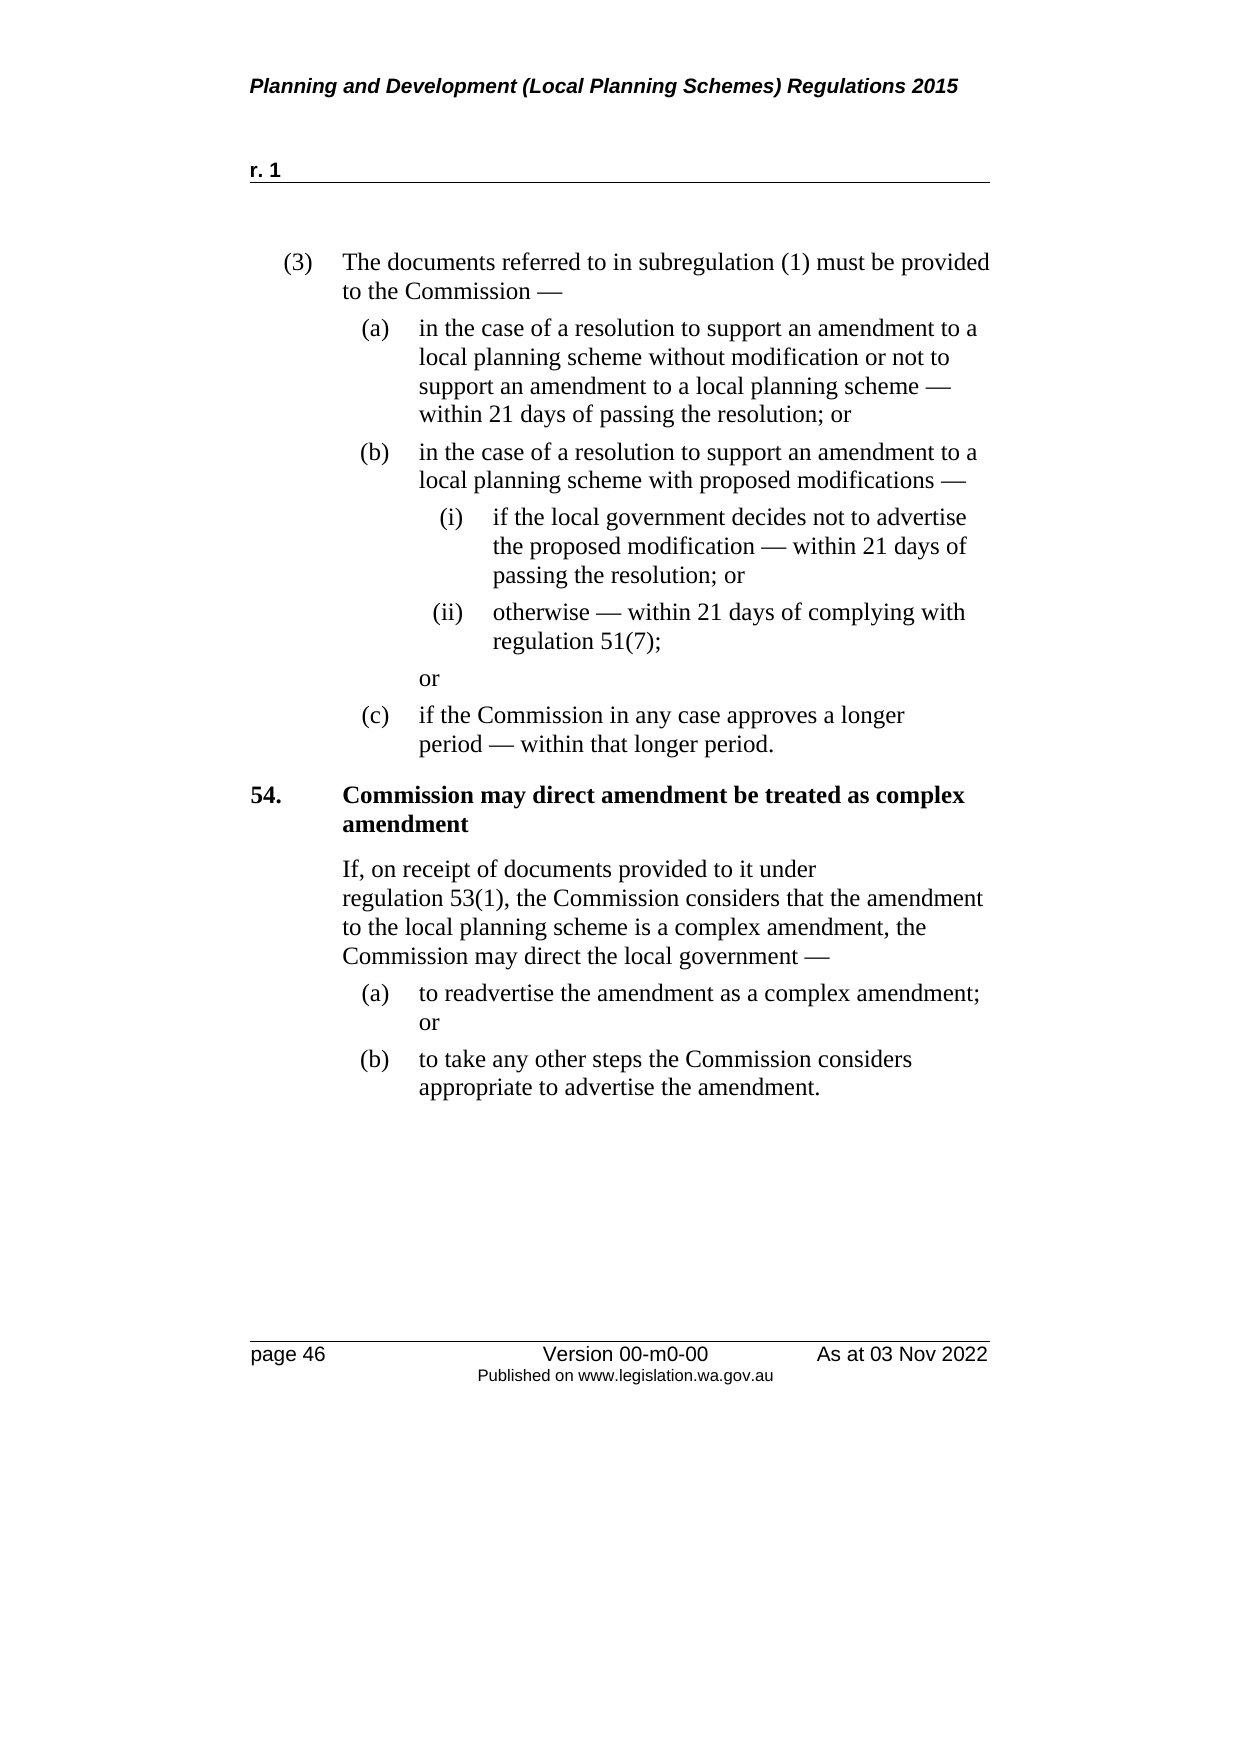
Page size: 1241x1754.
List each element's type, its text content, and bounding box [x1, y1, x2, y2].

text (a) in the case of a resolution to support an amendment to a local planning scheme without modification or not to support an amendment to a local planning scheme — within 21 days of passing the resolution; or [250, 313, 990, 428]
text (b) to take any other steps the Commission considers appropriate to advertise the amendment. [250, 1044, 990, 1101]
text (ii) otherwise — within 21 days of complying with regulation 51(7); [250, 597, 990, 654]
text or [250, 663, 990, 692]
text (c) if the Commission in any case approves a longer period — within that longer period. [250, 700, 990, 757]
text (a) to readvertise the amendment as a complex amendment; or [250, 978, 990, 1035]
text If, on receipt of documents provided to it under regulation 53(1), the Commission considers that the amendment to the local planning scheme is a complex amendment, the Commission may direct the local government — [250, 854, 990, 969]
text (b) in the case of a resolution to support an amendment to a local planning scheme with proposed modifications — [250, 437, 990, 494]
text (3) The documents referred to in subregulation (1) must be provided to the Commission — [250, 247, 990, 305]
subtitle 54. Commission may direct amendment be treated as complex amendment [250, 780, 990, 838]
text (i) if the local government decides not to advertise the proposed modification — within 21 days of passing the resolution; or [250, 502, 990, 589]
